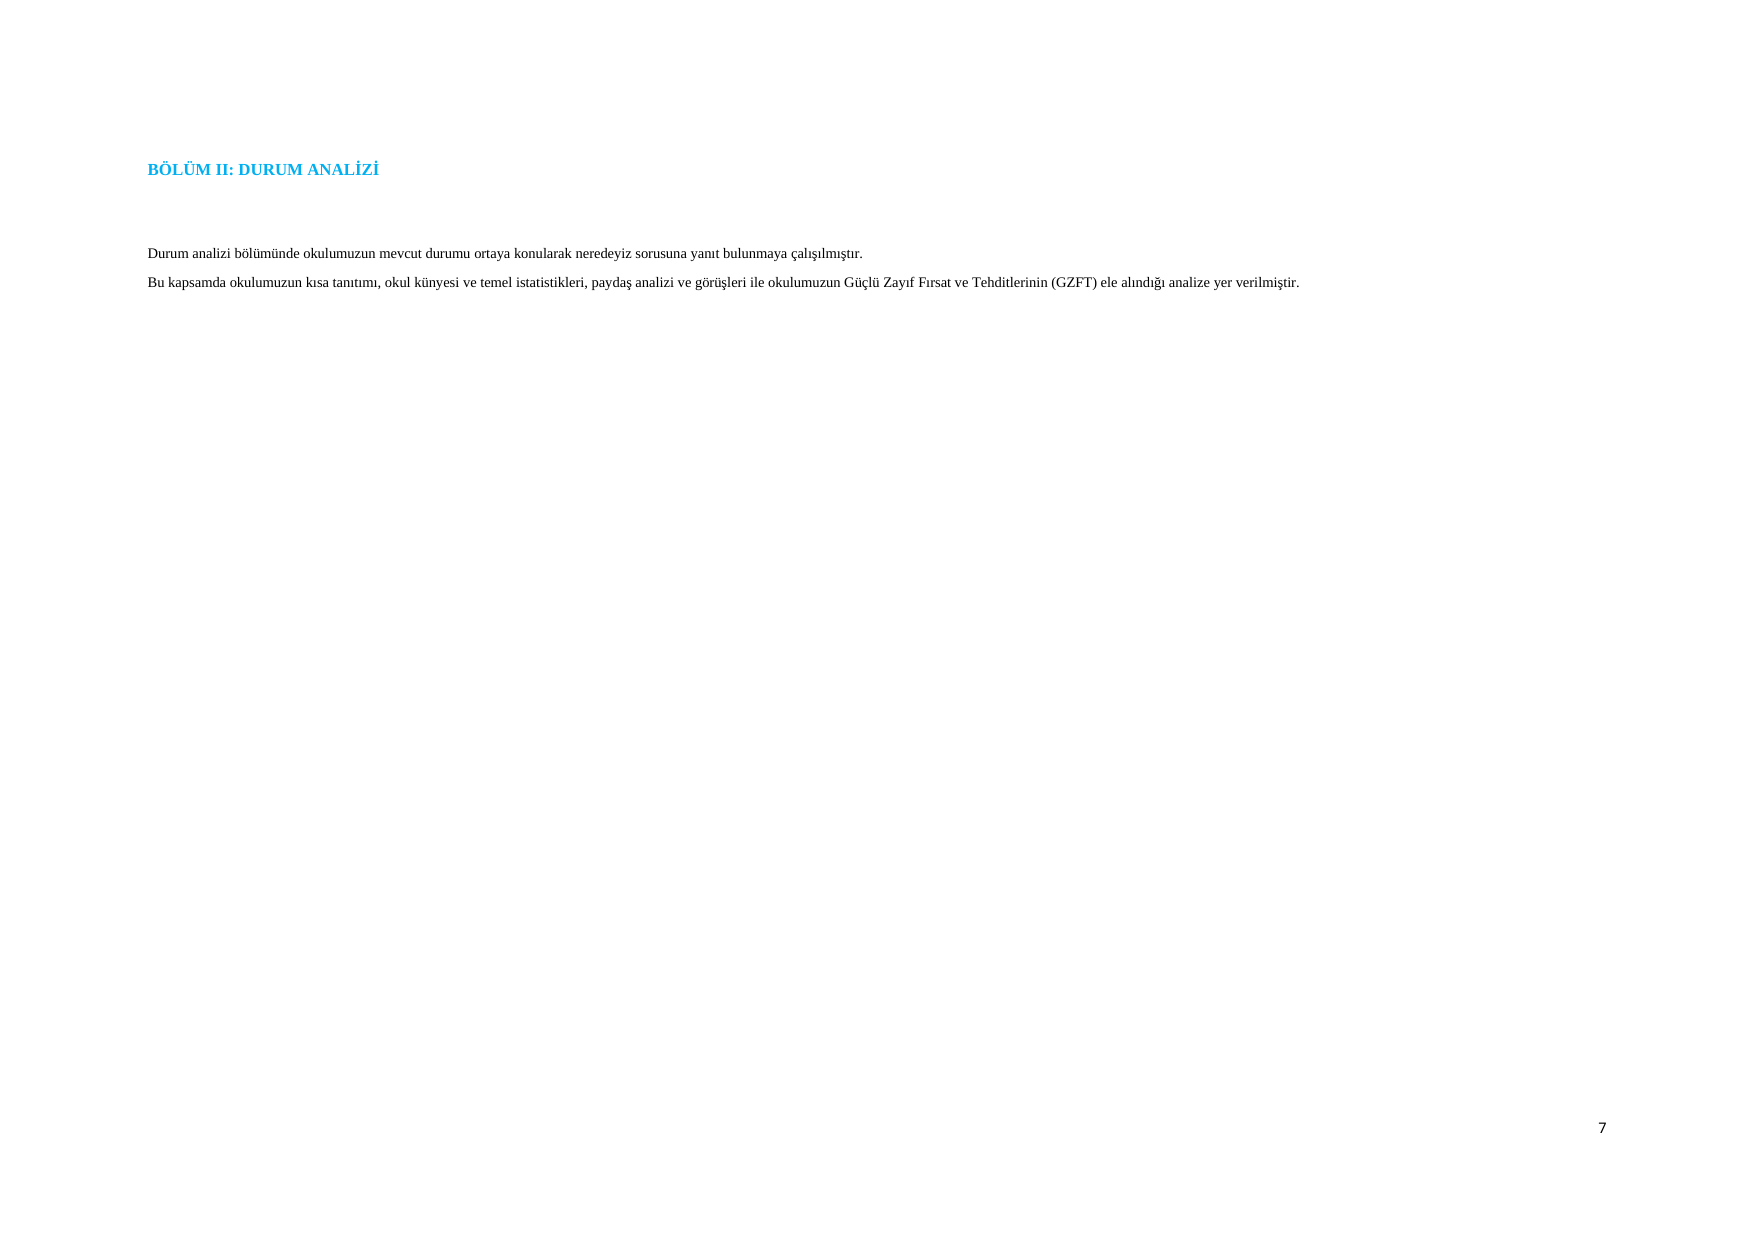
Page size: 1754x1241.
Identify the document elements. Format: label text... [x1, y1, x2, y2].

text BÖLÜM II: DURUM ANALİZİ [147, 145, 1606, 179]
picture [283, 164, 288, 174]
text Durum analizi bölümünde okulumuzun mevcut durumu ortaya konularak neredeyiz sorusuna yanıt bulunmaya çalışılmıştır. [147, 233, 1606, 262]
text Bu kapsamda okulumuzun kısa tanıtımı, okul künyesi ve temel istatistikleri, paydaş analizi ve görüşleri ile okulumuzun Güçlü Zayıf Fırsat ve Tehditlerinin (GZFT) ele alındığı analize yer verilmiştir. [147, 262, 1606, 291]
